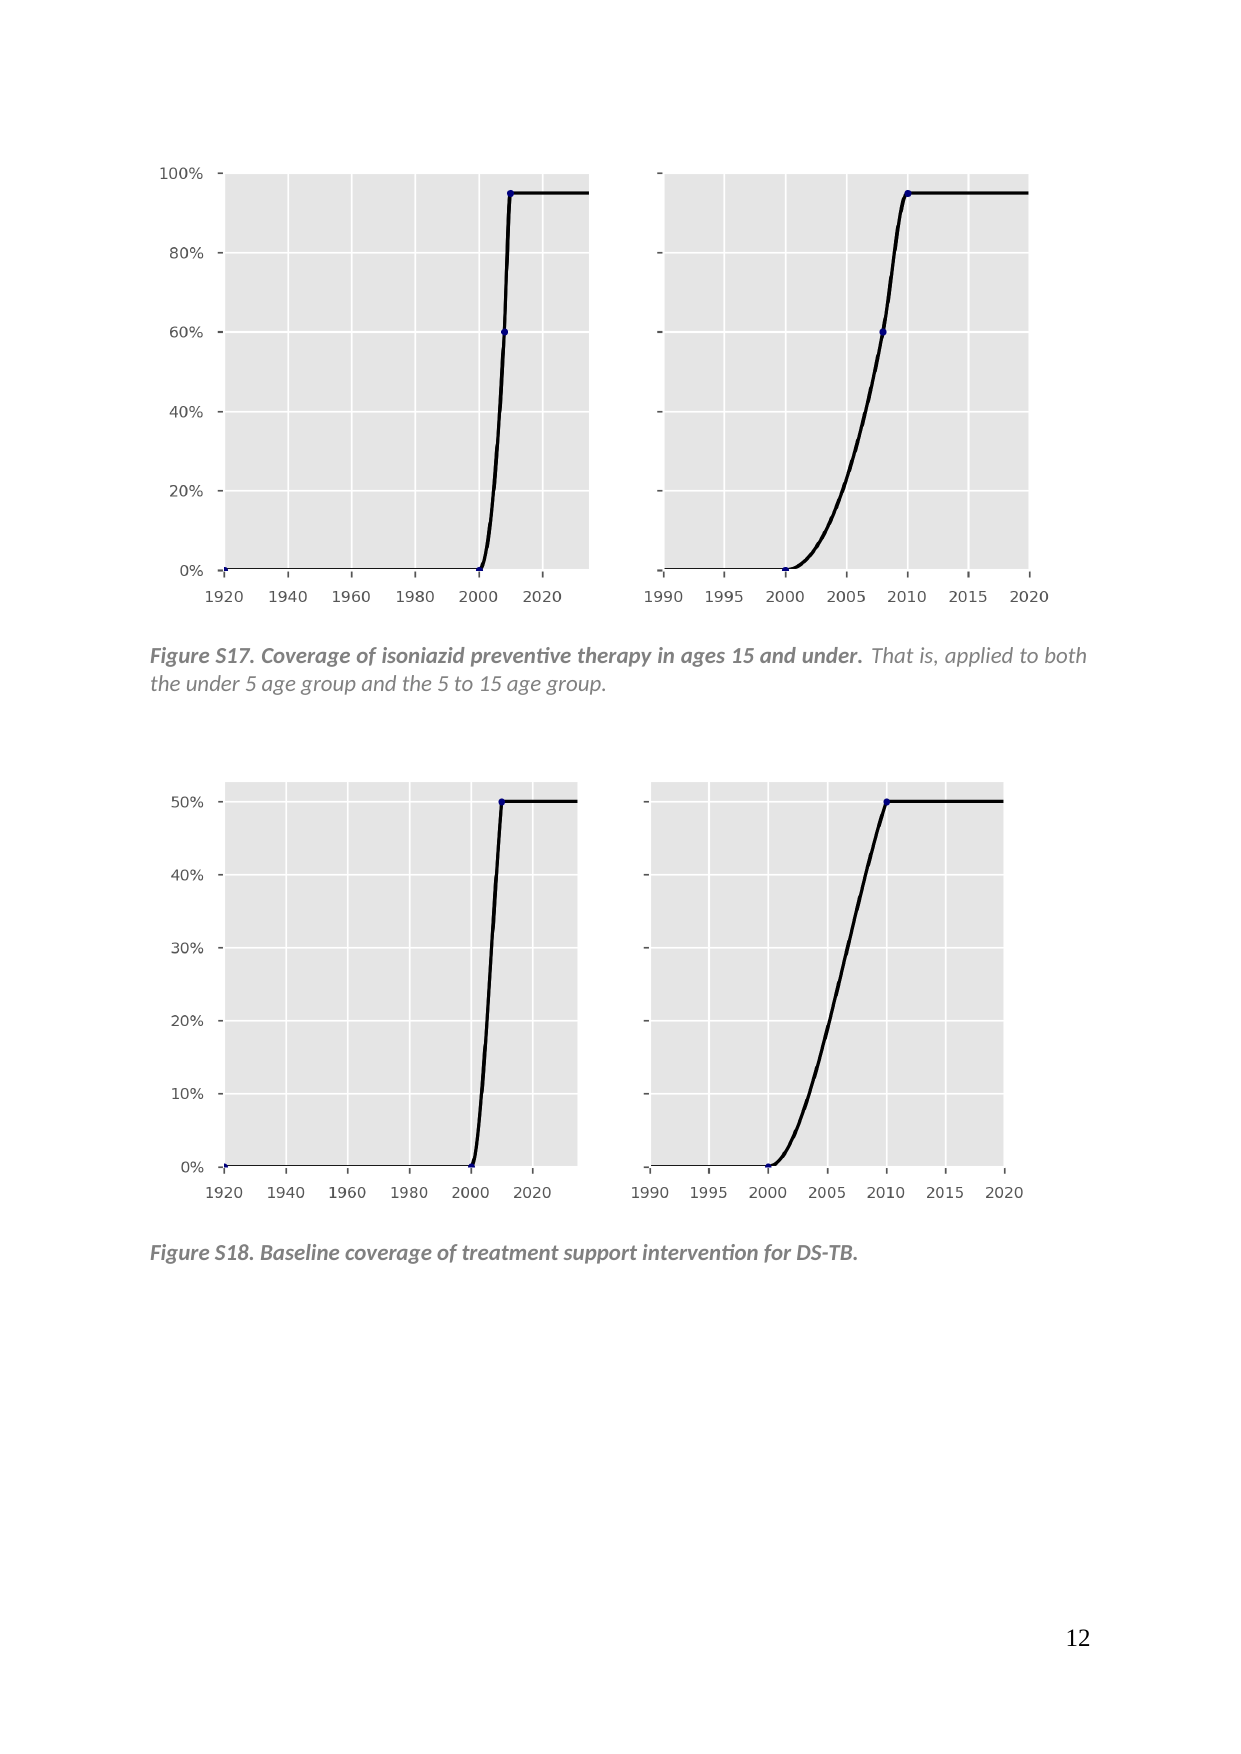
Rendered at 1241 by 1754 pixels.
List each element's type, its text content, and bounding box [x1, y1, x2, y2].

picture [150, 763, 1042, 1214]
picture [150, 150, 1061, 614]
subtitle Figure S17. Coverage of isoniazid preventive therapy in ages 15 and under. That is, applied to both the under 5 age group and the 5 to 15 age group. [150, 641, 1090, 697]
subtitle Figure S18. Baseline coverage of treatment support intervention for DS-TB. [150, 1238, 1090, 1266]
